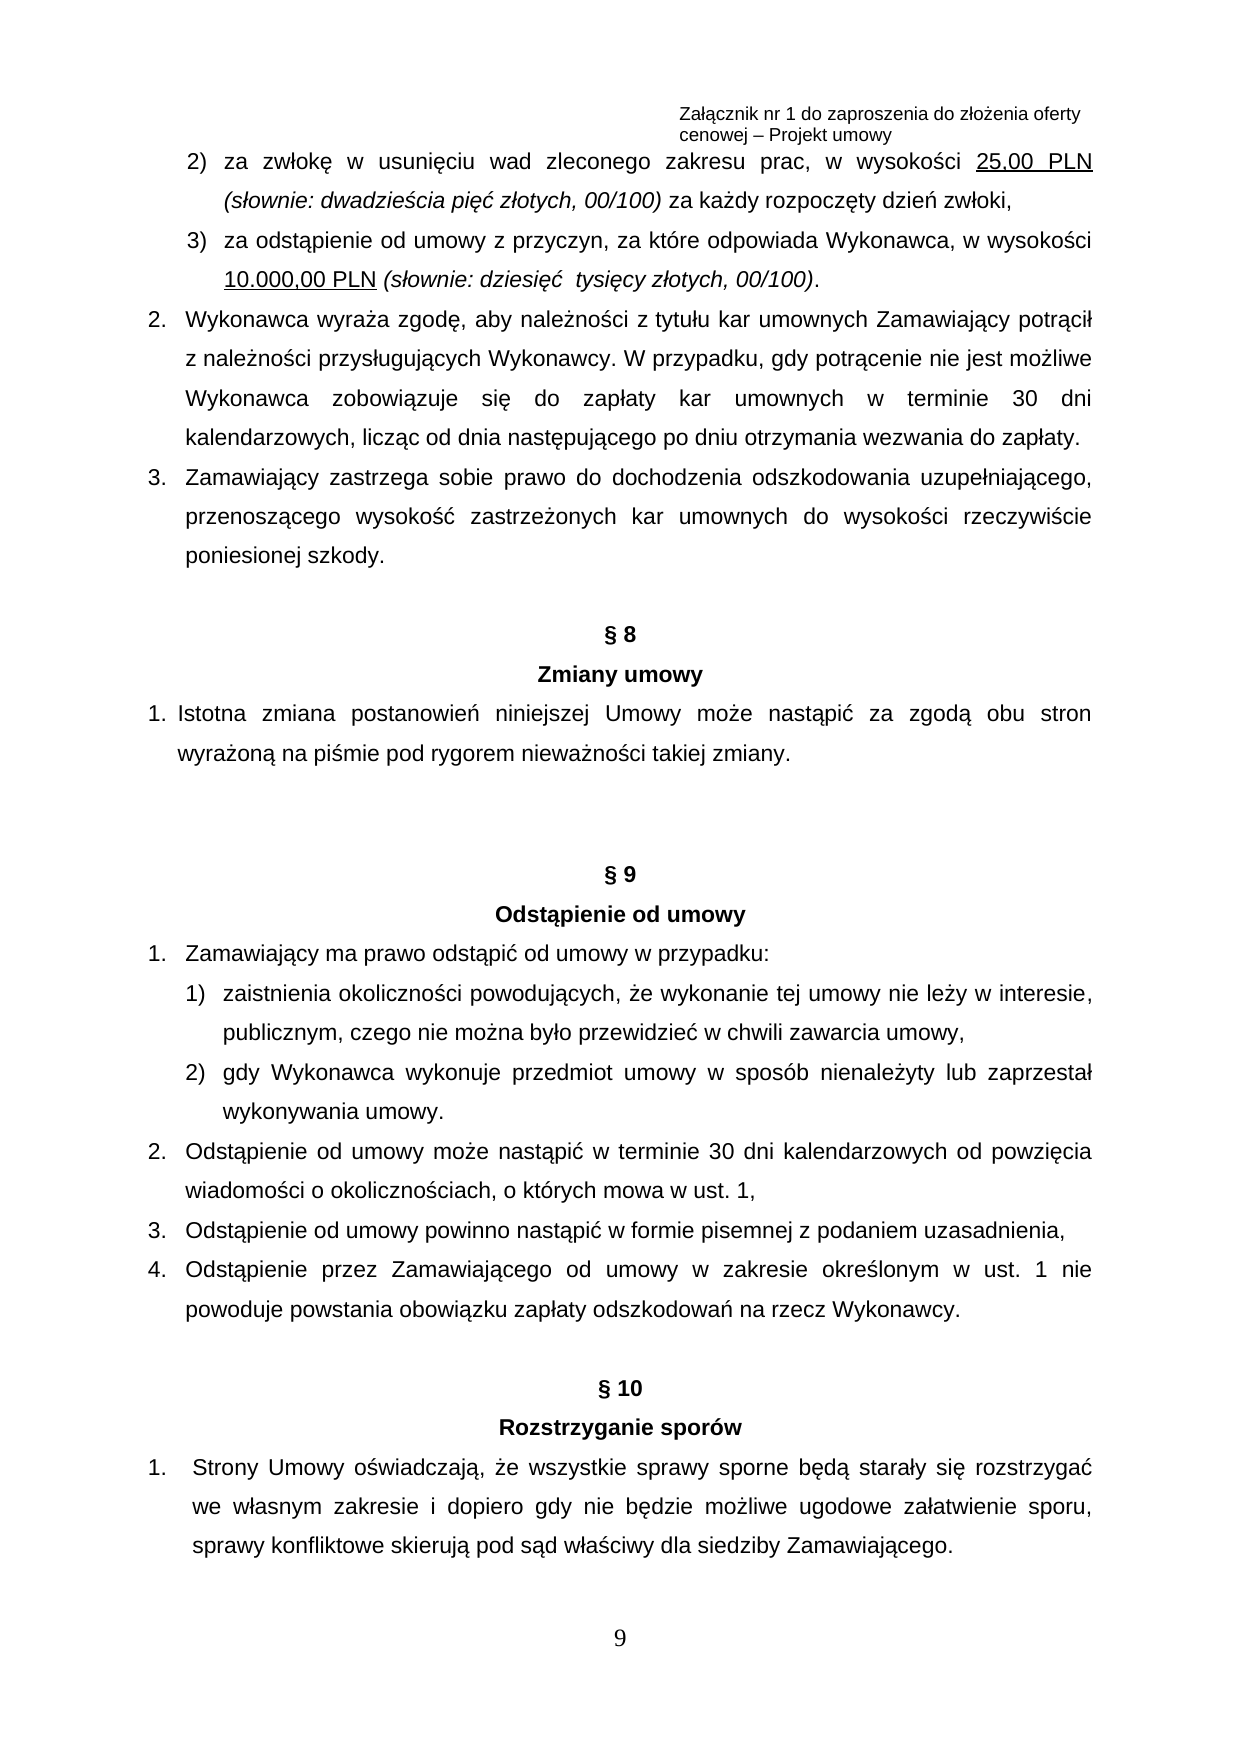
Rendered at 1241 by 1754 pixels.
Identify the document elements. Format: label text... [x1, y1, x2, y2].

list Wykonawca wyraża zgodę, aby należności z tytułu kar umownych Zamawiający potrącił z należności przysługujących Wykonawcy. W przypadku, gdy potrącenie nie jest możliwe Wykonawca zobowiązuje się do zapłaty kar umownych w terminie 30 dni kalendarzowych, licząc od dnia następującego po dniu otrzymania wezwania do zapłaty. [148, 306, 1093, 450]
text § 9 [148, 861, 1093, 888]
list Odstąpienie przez Zamawiającego od umowy w zakresie określonym w ust. 1 nie powoduje powstania obowiązku zapłaty odszkodowań na rzecz Wykonawcy. [148, 1256, 1093, 1322]
list zaistnienia okoliczności powodujących, że wykonanie tej umowy nie leży w interesie, publicznym, czego nie można było przewidzieć w chwili zawarcia umowy, [185, 980, 1093, 1046]
text Zmiany umowy [148, 661, 1093, 687]
list Odstąpienie od umowy może nastąpić w terminie 30 dni kalendarzowych od powzięcia wiadomości o okolicznościach, o których mowa w ust. 1, [148, 1138, 1093, 1203]
list Zamawiający ma prawo odstąpić od umowy w przypadku: [148, 940, 1093, 967]
text Rozstrzyganie sporów [148, 1414, 1093, 1440]
list za odstąpienie od umowy z przyczyn, za które odpowiada Wykonawca, w wysokości 10.000,00 PLN (słownie: dziesięć tysięcy złotych, 00/100). [187, 227, 1093, 292]
text § 8 [148, 621, 1093, 648]
text Odstąpienie od umowy [148, 901, 1093, 927]
list za zwłokę w usunięciu wad zleconego zakresu prac, w wysokości 25,00 PLN (słownie: dwadzieścia pięć złotych, 00/100) za każdy rozpoczęty dzień zwłoki, [187, 148, 1093, 213]
list gdy Wykonawca wykonuje przedmiot umowy w sposób nienależyty lub zaprzestał wykonywania umowy. [185, 1059, 1093, 1124]
list Odstąpienie od umowy powinno nastąpić w formie pisemnej z podaniem uzasadnienia, [148, 1217, 1093, 1243]
list Strony Umowy oświadczają, że wszystkie sprawy sporne będą starały się rozstrzygać we własnym zakresie i dopiero gdy nie będzie możliwe ugodowe załatwienie sporu, sprawy konfliktowe skierują pod sąd właściwy dla siedziby Zamawiającego. [148, 1453, 1093, 1559]
list Zamawiający zastrzega sobie prawo do dochodzenia odszkodowania uzupełniającego, przenoszącego wysokość zastrzeżonych kar umownych do wysokości rzeczywiście poniesionej szkody. [148, 463, 1093, 569]
list Istotna zmiana postanowień niniejszej Umowy może nastąpić za zgodą obu stron wyrażoną na piśmie pod rygorem nieważności takiej zmiany. [148, 700, 1093, 766]
text § 10 [148, 1374, 1093, 1401]
